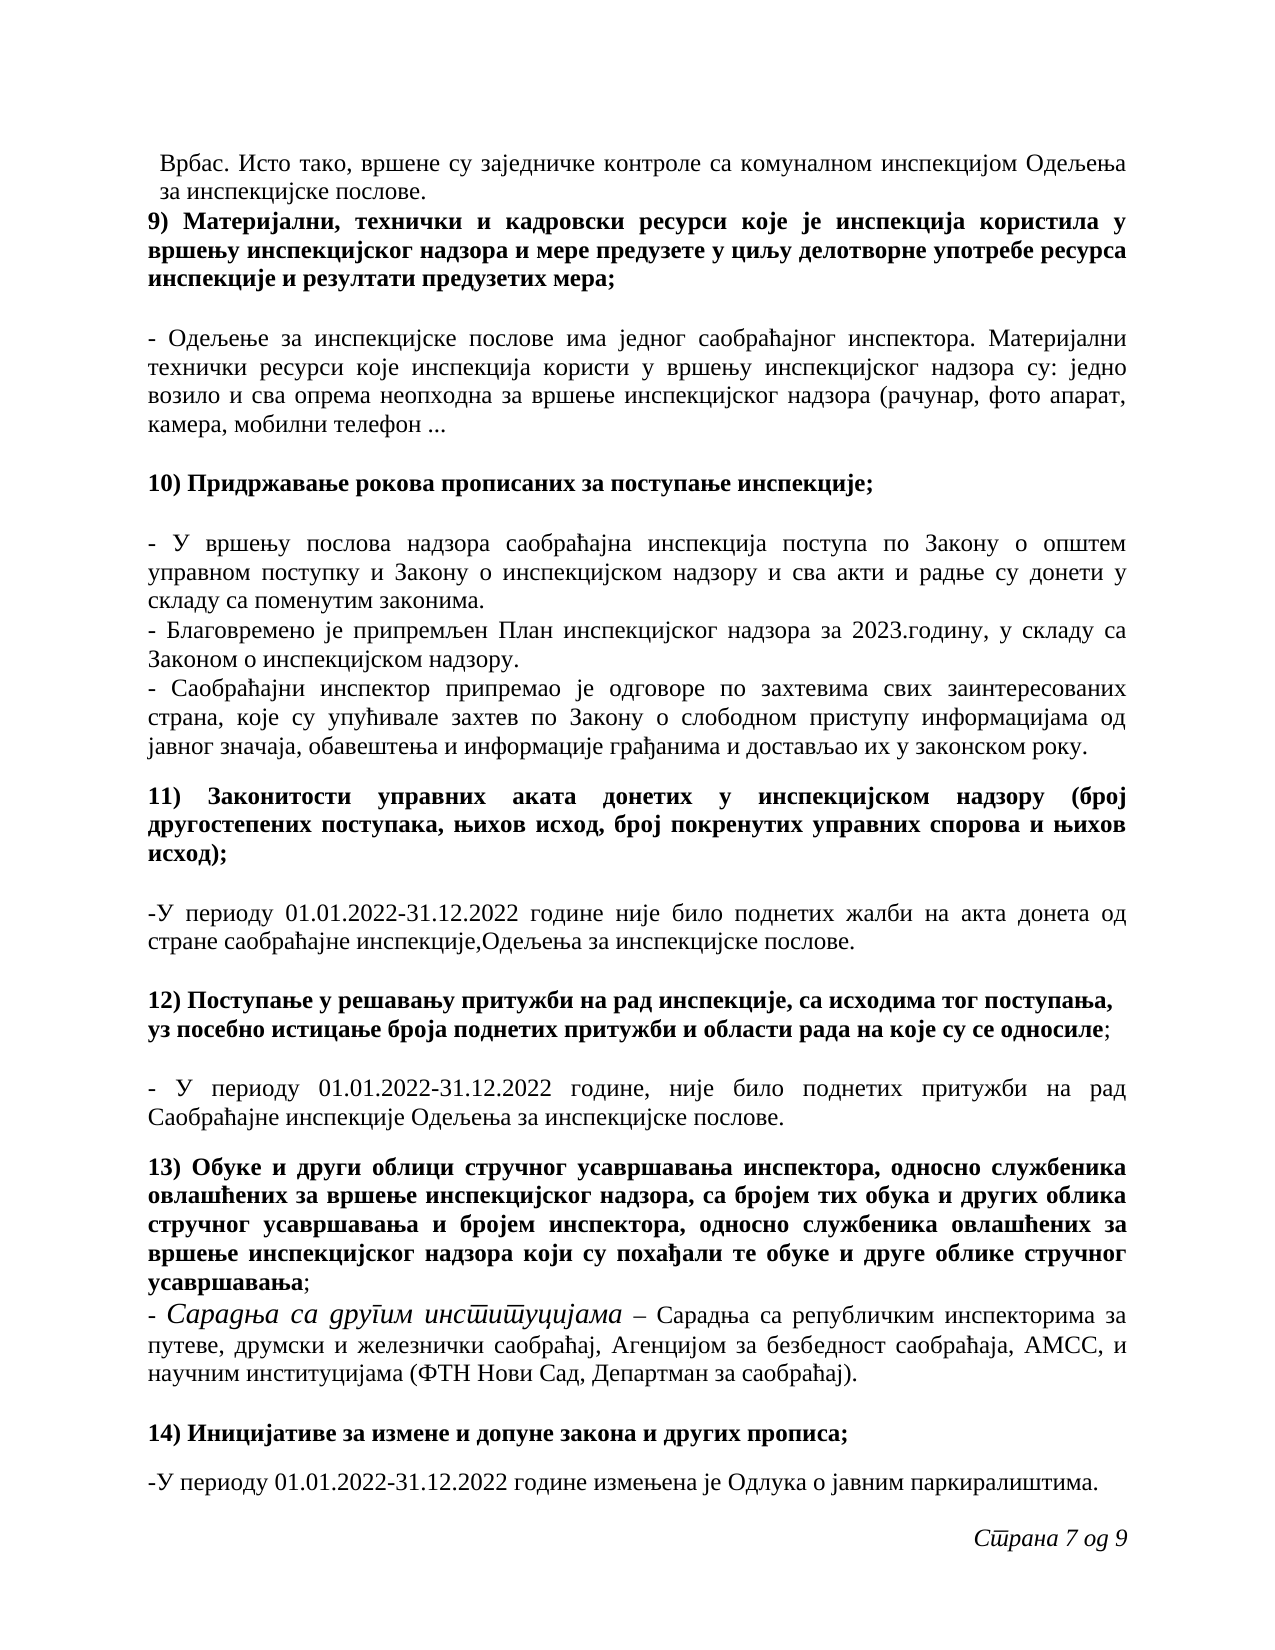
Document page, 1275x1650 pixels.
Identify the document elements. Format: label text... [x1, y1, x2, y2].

text -У периоду 01.01.2022-31.12.2022 године није било поднетих жалби на акта донета од стране саобраћајне инспекције,Одељења за инспекцијске послове. [148, 898, 1127, 955]
text 13) Обуке и други облици стручног усавршавања инспектора, односно службеника овлашћених за вршење инспекцијског надзора, са бројем тих обука и других облика стручног усавршавања и бројем инспектора, односно службеника овлашћених за вршење инспекцијског надзора који су похађали те обуке и друге облике стручног усавршавања; [148, 1152, 1127, 1295]
text - Сарадња са другим институцијама – Сарадња са републичким инспекторима за путеве, друмски и железнички саобраћај, Агенцијом за безбeдност саобраћаја, АМСС, и научним институцијама (ФТН Нови Сад, Департман за саобраћај). [148, 1296, 1127, 1387]
text - У вршењу послова надзора саобраћајна инспекција поступа по Закону о општем управном поступку и Закону о инспекцијском надзору и сва акти и радње су донети у складу са поменутим законима. [148, 528, 1127, 614]
text 12) Поступање у решавању притужби на рад инспекције, са исходима тог поступања, уз посебно истицање броја поднетих притужби и области рада на које су се односиле; [148, 956, 1127, 1042]
text - У периоду 01.01.2022-31.12.2022 године, није било поднетих притужби на рад Саобраћајне инспекције Одељења за инспекцијске послове. [148, 1073, 1127, 1131]
text - Благовремено је припремљен План инспекцијског надзора за 2023.годину, у складу са Законом о инспекцијском надзору. [148, 615, 1127, 673]
text 10) Придржавање рокова прописаних за поступање инспекције; [148, 468, 1127, 497]
text 9) Материјални, технички и кадровски ресурси које је инспекција користила у вршењу инспекцијског надзора и мере предузете у циљу делотворне употребе ресурса инспекције и резултати предузетих мера; [148, 206, 1127, 292]
text 11) Законитости управних аката донетих у инспекцијском надзору (број другостепених поступака, њихов исход, број покренутих управних спорова и њихов исход); [148, 781, 1127, 867]
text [159, 148, 1127, 205]
text - Саобраћајни инспектор припремао је одговоре по захтевима свих заинтересованих страна, које су упућивале захтев по Закону о слободном приступу информацијама од јавног значаја, обавештења и информације грађанима и достављао их у законском року. [148, 673, 1127, 760]
text - Одељење за инспекцијске послове има једног саобраћајног инспектора. Материјални технички ресурси које инспекција користи у вршењу инспекцијског надзора су: једно возило и сва опрема неопходна за вршење инспекцијског надзора (рачунар, фото апарат, камера, мобилни телефон ... [148, 323, 1127, 438]
text 14) Иницијативе за измене и допуне закона и других прописа; [148, 1418, 1127, 1447]
text -У периоду 01.01.2022-31.12.2022 године измењена је Одлука о јавним паркиралиштима. [148, 1467, 1127, 1496]
